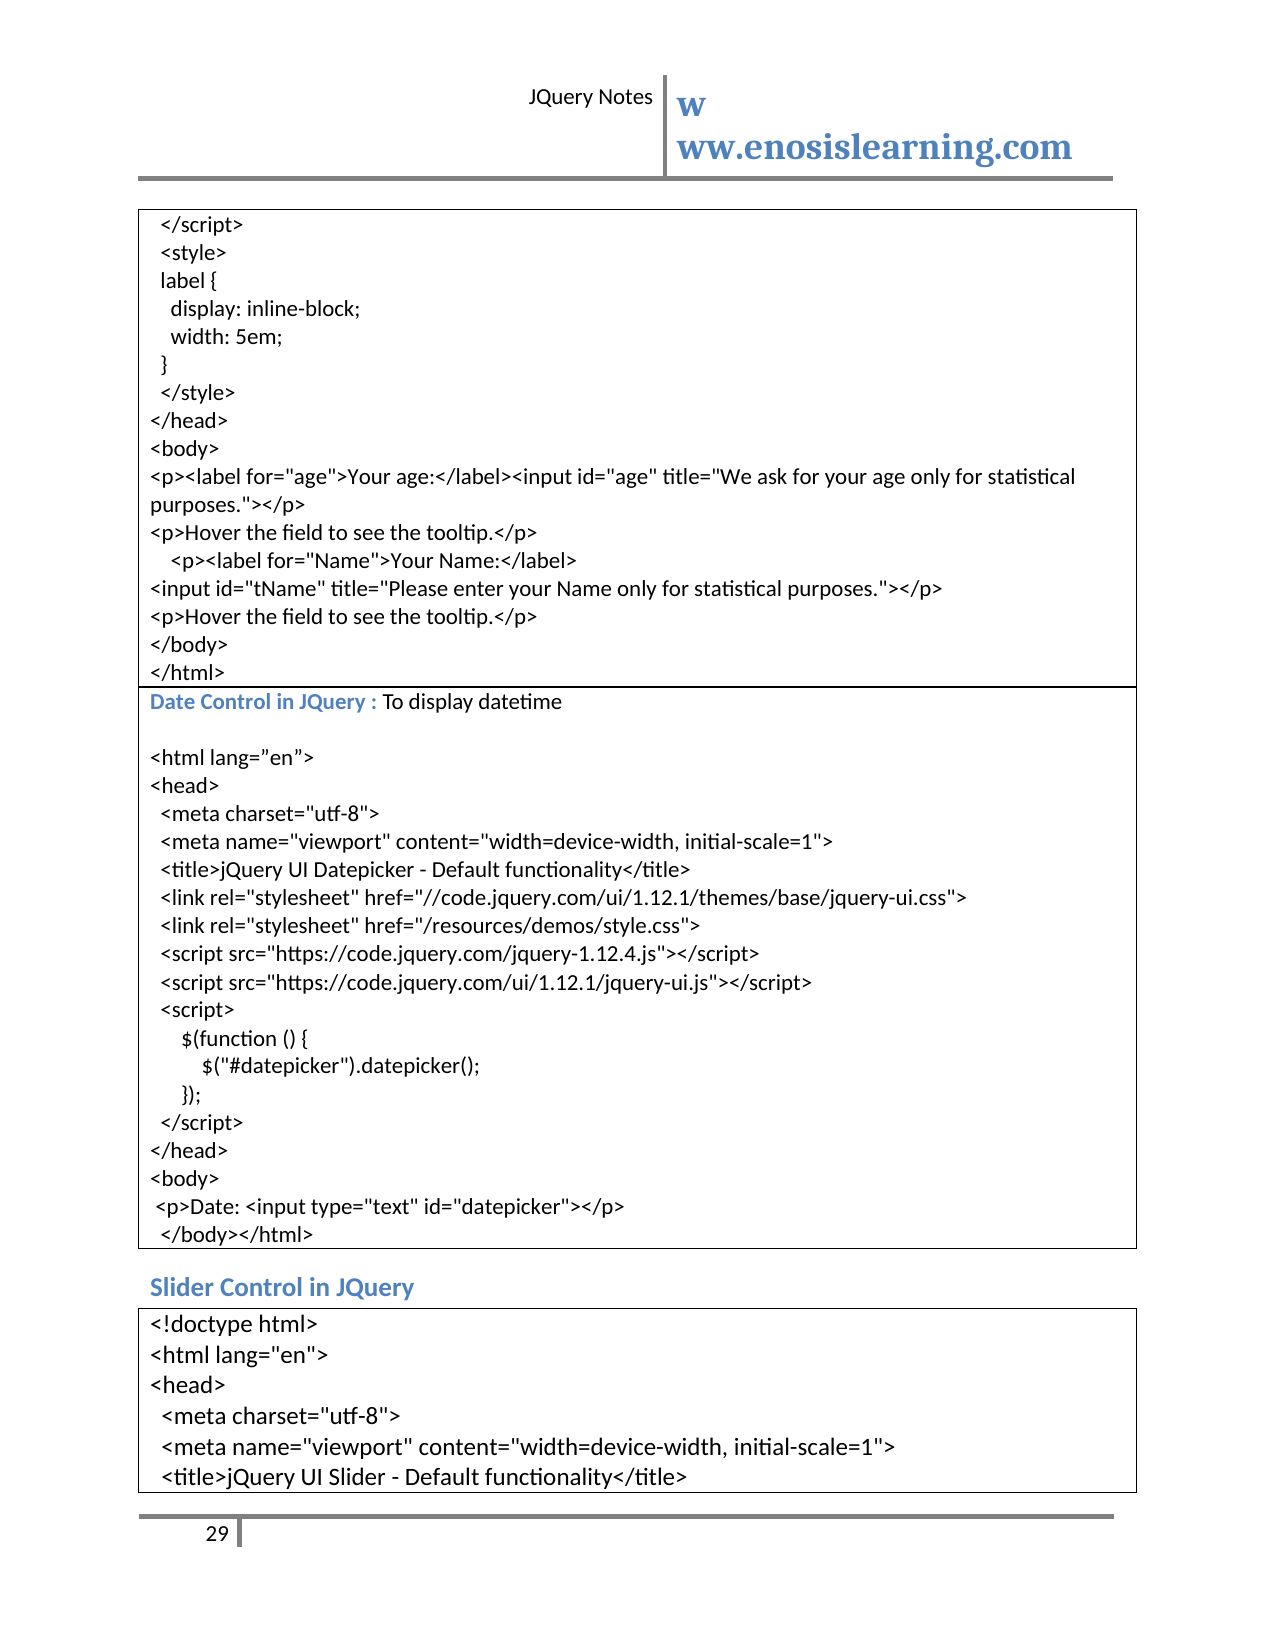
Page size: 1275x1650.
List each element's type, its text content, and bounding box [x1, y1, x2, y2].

table_cell Date Control in JQuery : To display datetime <html lang=”en”> <head> <meta charset="utf-8"> <meta name="viewport" content="width=device-width, initial-scale=1"> <title>jQuery UI Datepicker - Default functionality</title> <link rel="stylesheet" href="//code.jquery.com/ui/1.12.1/themes/base/jquery-ui.css"> <link rel="stylesheet" href="/resources/demos/style.css"> <script src="https://code.jquery.com/jquery-1.12.4.js"></script> <script src="https://code.jquery.com/ui/1.12.1/jquery-ui.js"></script> <script> $(function () { $("#datepicker").datepicker(); }); </script> </head> <body> <p>Date: <input type="text" id="datepicker"></p> </body></html> [139, 688, 1136, 1248]
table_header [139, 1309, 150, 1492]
subtitle Slider Control in JQuery [150, 1270, 1125, 1303]
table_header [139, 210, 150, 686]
